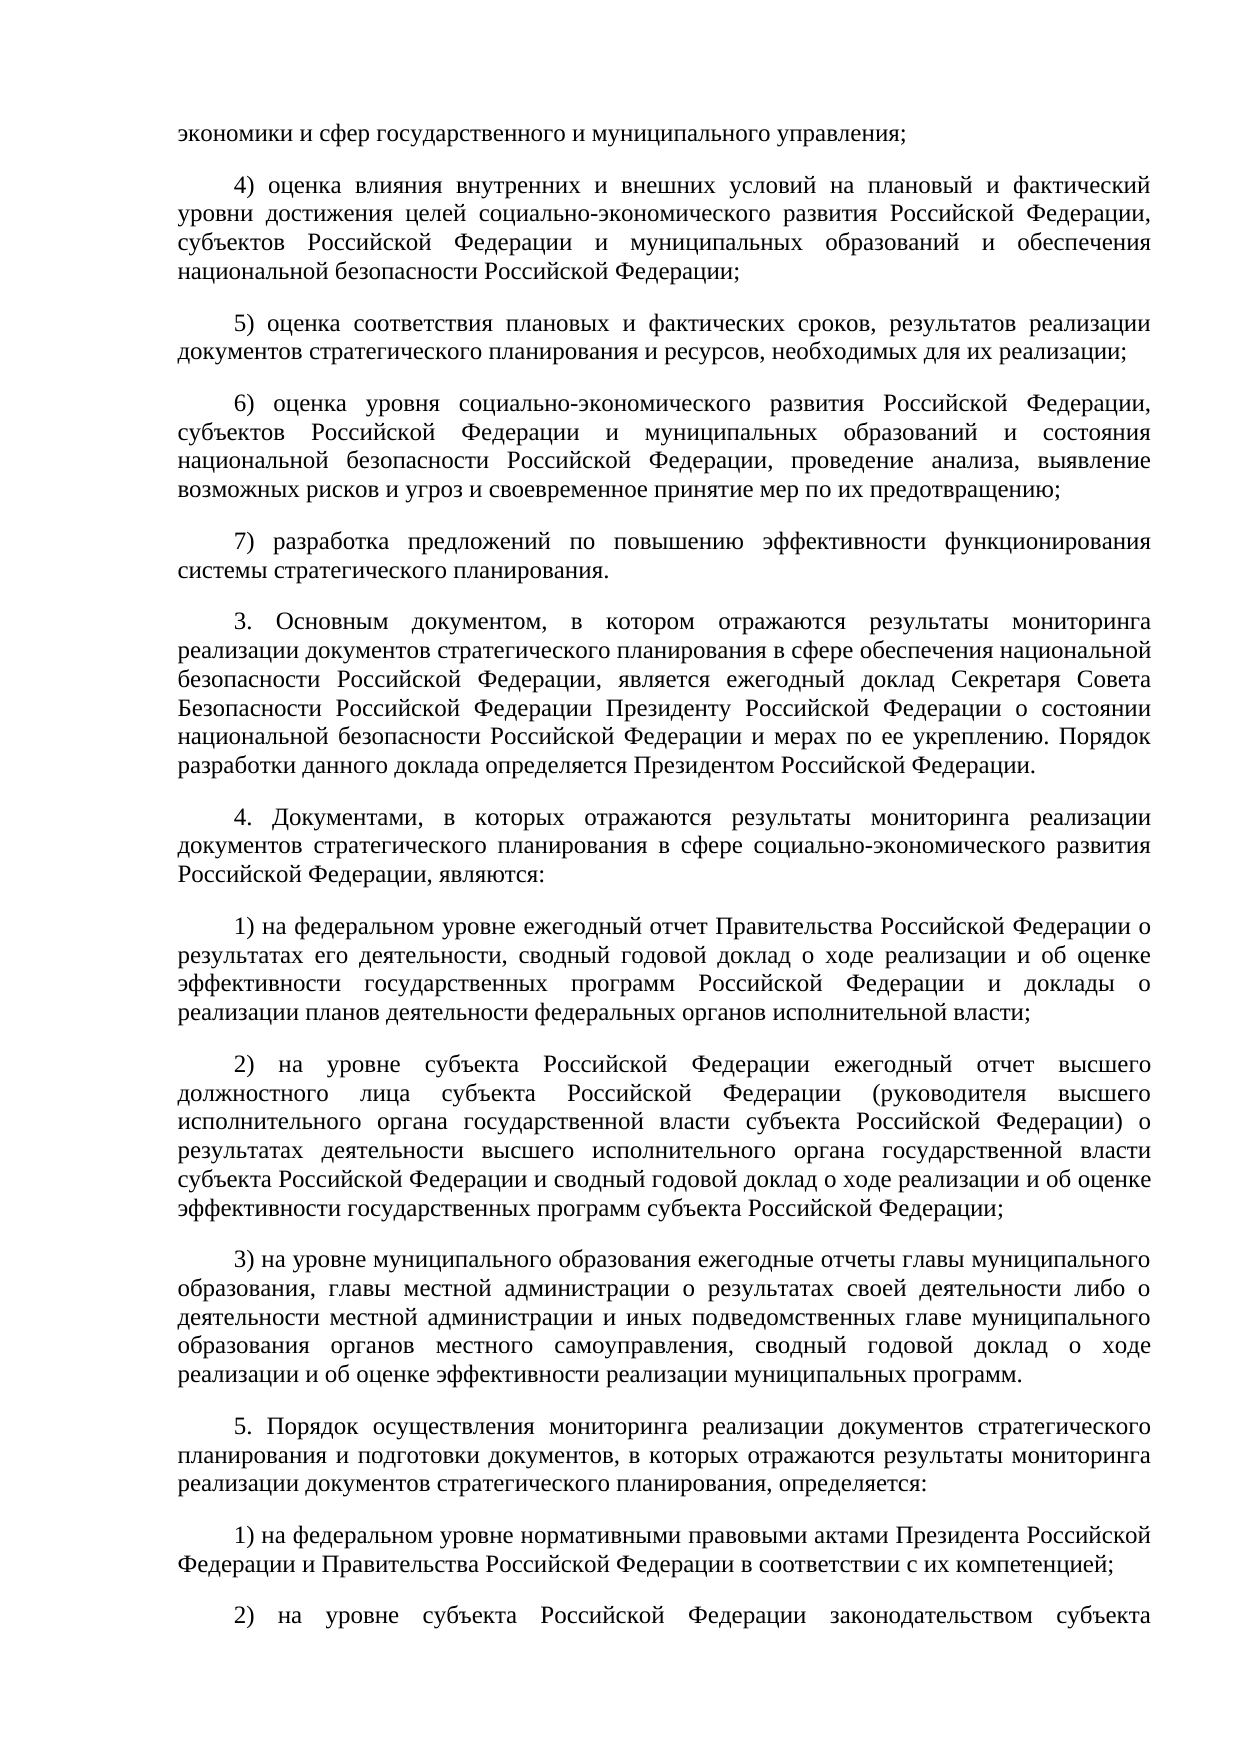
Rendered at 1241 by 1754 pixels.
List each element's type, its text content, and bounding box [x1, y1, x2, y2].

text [177, 1601, 1152, 1629]
text 3) на уровне муниципального образования ежегодные отчеты главы муниципального образования, главы местной администрации о результатах своей деятельности либо о деятельности местной администрации и иных подведомственных главе муниципального образования органов местного самоуправления, сводный годовой доклад о ходе реализации и об оценке эффективности реализации муниципальных программ. [177, 1244, 1152, 1388]
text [177, 118, 1152, 147]
text 1) на федеральном уровне ежегодный отчет Правительства Российской Федерации о результатах его деятельности, сводный годовой доклад о ходе реализации и об оценке эффективности государственных программ Российской Федерации и доклады о реализации планов деятельности федеральных органов исполнительной власти; [177, 911, 1152, 1026]
text 5. Порядок осуществления мониторинга реализации документов стратегического планирования и подготовки документов, в которых отражаются результаты мониторинга реализации документов стратегического планирования, определяется: [177, 1411, 1152, 1497]
text 6) оценка уровня социально-экономического развития Российской Федерации, субъектов Российской Федерации и муниципальных образований и состояния национальной безопасности Российской Федерации, проведение анализа, выявление возможных рисков и угроз и своевременное принятие мер по их предотвращению; [177, 388, 1152, 503]
text 3. Основным документом, в котором отражаются результаты мониторинга реализации документов стратегического планирования в сфере обеспечения национальной безопасности Российской Федерации, является ежегодный доклад Секретаря Совета Безопасности Российской Федерации Президенту Российской Федерации о состоянии национальной безопасности Российской Федерации и мерах по ее укреплению. Порядок разработки данного доклада определяется Президентом Российской Федерации. [177, 606, 1152, 779]
text 7) разработка предложений по повышению эффективности функционирования системы стратегического планирования. [177, 526, 1152, 583]
text 1) на федеральном уровне нормативными правовыми актами Президента Российской Федерации и Правительства Российской Федерации в соответствии с их компетенцией; [177, 1520, 1152, 1578]
text 2) на уровне субъекта Российской Федерации ежегодный отчет высшего должностного лица субъекта Российской Федерации (руководителя высшего исполнительного органа государственной власти субъекта Российской Федерации) о результатах деятельности высшего исполнительного органа государственной власти субъекта Российской Федерации и сводный годовой доклад о ходе реализации и об оценке эффективности государственных программ субъекта Российской Федерации; [177, 1049, 1152, 1221]
text 4. Документами, в которых отражаются результаты мониторинга реализации документов стратегического планирования в сфере социально-экономического развития Российской Федерации, являются: [177, 802, 1152, 888]
text 4) оценка влияния внутренних и внешних условий на плановый и фактический уровни достижения целей социально-экономического развития Российской Федерации, субъектов Российской Федерации и муниципальных образований и обеспечения национальной безопасности Российской Федерации; [177, 170, 1152, 285]
text 5) оценка соответствия плановых и фактических сроков, результатов реализации документов стратегического планирования и ресурсов, необходимых для их реализации; [177, 308, 1152, 365]
